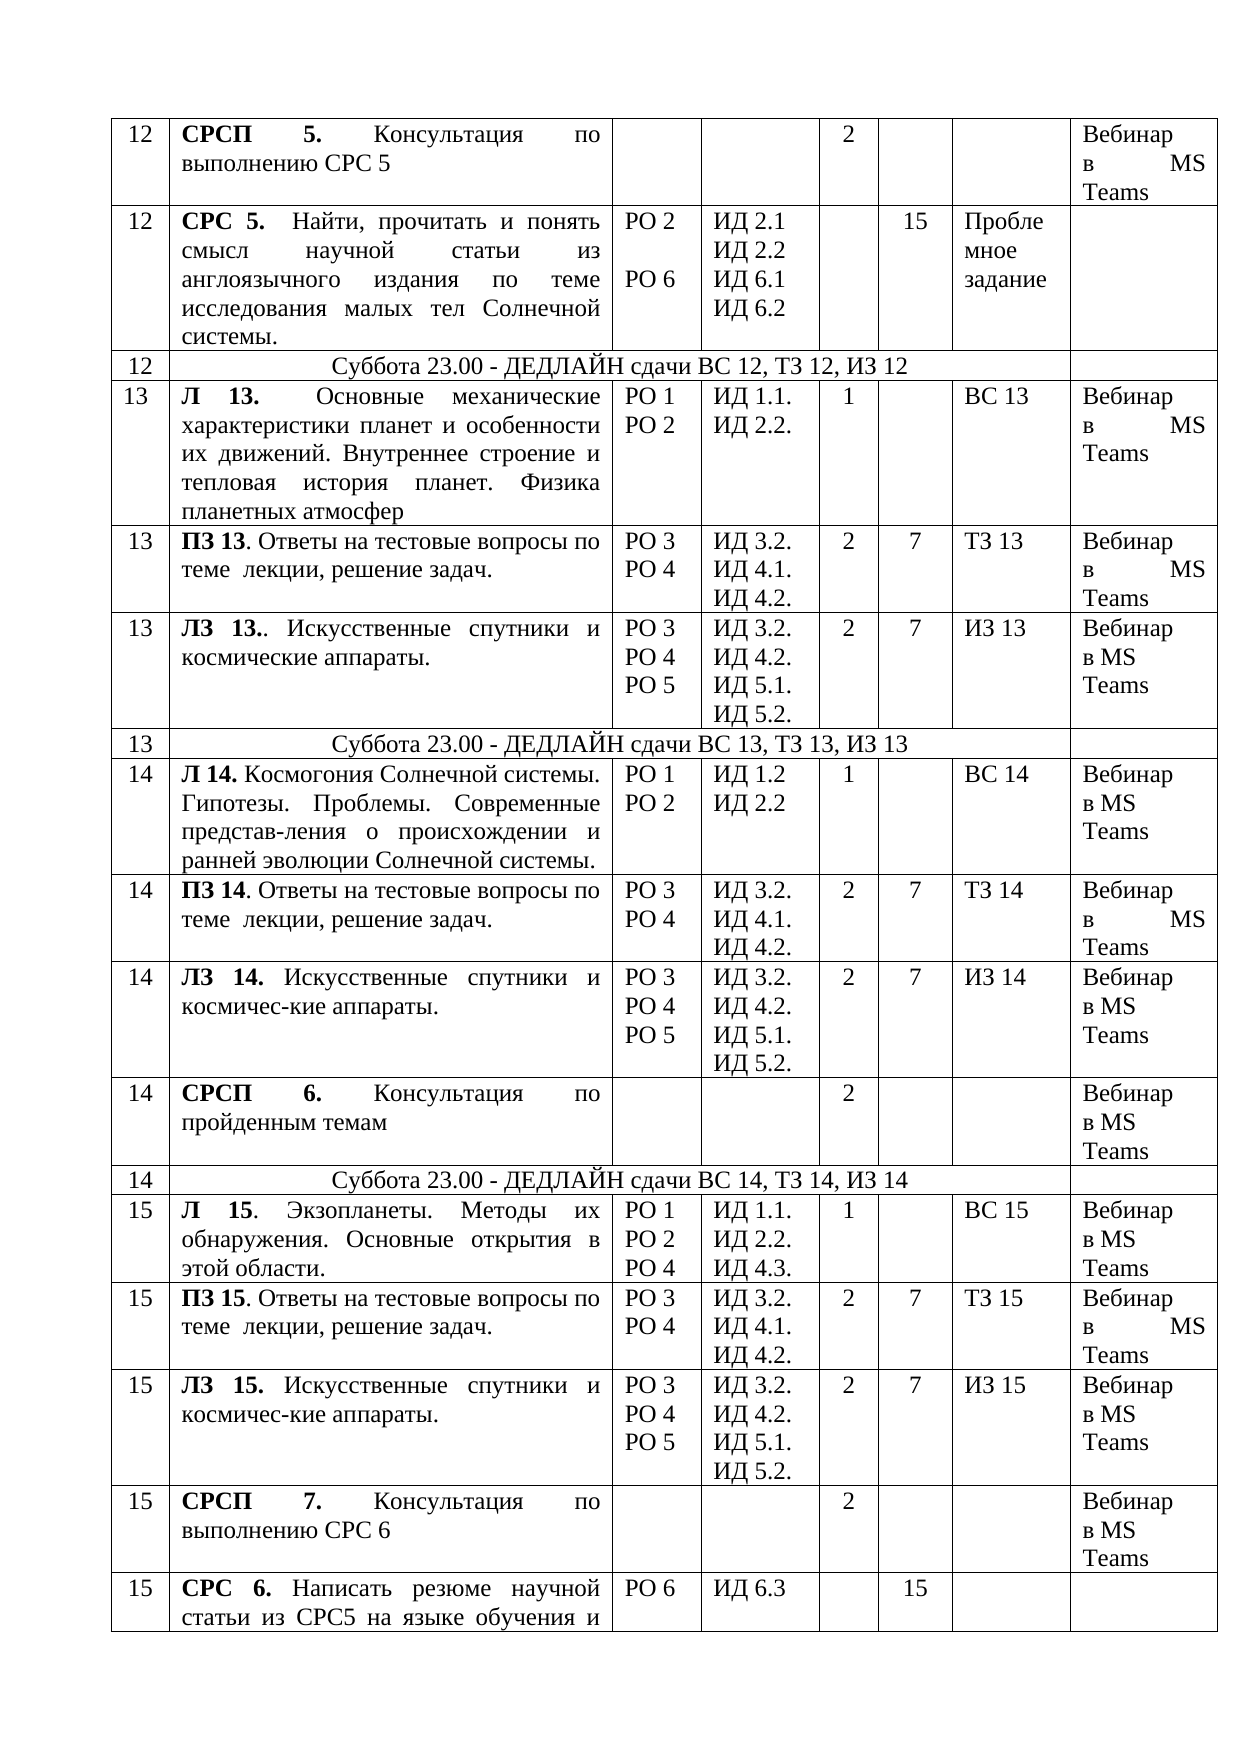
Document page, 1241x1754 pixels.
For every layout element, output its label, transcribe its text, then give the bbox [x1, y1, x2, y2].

table_cell [879, 1486, 952, 1572]
table_cell ТЗ 13 [953, 526, 1070, 612]
table_cell ИД 3.2. ИД 4.1. ИД 4.2. [702, 875, 819, 961]
table_cell ИД 6.3 [702, 1573, 819, 1631]
table_cell РО 2 РО 6 [613, 206, 701, 350]
table_cell [613, 1078, 701, 1164]
table_cell 12 [112, 351, 169, 380]
table_cell ПЗ 13. Ответы на тестовые вопросы по теме лекции, решение задач. [170, 526, 612, 612]
table_cell 15 [879, 206, 952, 350]
table_cell 7 [879, 613, 952, 728]
table_cell [879, 1195, 952, 1282]
table_cell 1 [820, 759, 878, 874]
table_cell ПЗ 15. Ответы на тестовые вопросы по теме лекции, решение задач. [170, 1283, 612, 1369]
table_cell ИД 3.2. ИД 4.1. ИД 4.2. [702, 526, 819, 612]
table_cell Суббота 23.00 - ДЕДЛАЙН сдачи ВС 14, ТЗ 14, ИЗ 14 [170, 1166, 1070, 1194]
table_cell Вебинар в MS Teams [1071, 962, 1217, 1077]
table_cell ИД 2.1 ИД 2.2 ИД 6.1 ИД 6.2 [702, 206, 819, 350]
table_cell 7 [879, 875, 952, 961]
table_cell Вебинар в MS Teams [1071, 119, 1217, 205]
table_cell 13 [112, 526, 169, 612]
table_cell 13 [112, 381, 169, 525]
table_cell 14 [112, 1166, 169, 1194]
table_cell [702, 119, 819, 205]
table_cell Вебинар в MS Teams [1071, 381, 1217, 525]
table_cell [879, 381, 952, 525]
table_cell Проблемное задание [953, 206, 1070, 350]
table_cell РО 1 РО 2 [613, 759, 701, 874]
table_cell СРСП 7. Консультация по выполнению СРС 6 [170, 1486, 612, 1572]
table_cell [820, 1573, 878, 1631]
table_cell ИД 3.2. ИД 4.2. ИД 5.1. ИД 5.2. [702, 1370, 819, 1485]
table_cell Вебинар в MS Teams [1071, 1195, 1217, 1282]
table_cell 15 [879, 1573, 952, 1631]
table_cell ЛЗ 14. Искусственные спутники и космичес-кие аппараты. [170, 962, 612, 1077]
table_cell Вебинар в MS Teams [1071, 613, 1217, 728]
table_cell ИЗ 14 [953, 962, 1070, 1077]
table_cell [879, 1078, 952, 1164]
table_cell ИД 3.2. ИД 4.2. ИД 5.1. ИД 5.2. [702, 613, 819, 728]
table_cell 14 [112, 875, 169, 961]
table_cell ТЗ 15 [953, 1283, 1070, 1369]
table_cell 15 [112, 1283, 169, 1369]
table_cell ИЗ 13 [953, 613, 1070, 728]
table_cell ИД 1.1. ИД 2.2. ИД 4.3. [702, 1195, 819, 1282]
table_cell Вебинар в MS Teams [1071, 1078, 1217, 1164]
table_cell 2 [820, 119, 878, 205]
table_cell РО 3 РО 4 [613, 526, 701, 612]
table_cell Вебинар в MS Teams [1071, 875, 1217, 961]
table_cell РО 3 РО 4 РО 5 [613, 1370, 701, 1485]
table_cell [1071, 351, 1217, 380]
table_cell РО 1 РО 2 [613, 381, 701, 525]
table_cell ИД 1.1. ИД 2.2. [702, 381, 819, 525]
table_cell 13 [112, 613, 169, 728]
table_cell РО 3 РО 4 [613, 1283, 701, 1369]
table_cell 2 [820, 1486, 878, 1572]
table_cell ЛЗ 15. Искусственные спутники и космичес-кие аппараты. [170, 1370, 612, 1485]
table_cell РО 3 РО 4 [613, 875, 701, 961]
table_cell СРС 5. Найти, прочитать и понять смысл научной статьи из англоязычного издания по теме исследования малых тел Солнечной системы. [170, 206, 612, 350]
table_cell ИД 3.2. ИД 4.1. ИД 4.2. [702, 1283, 819, 1369]
table_cell 14 [112, 759, 169, 874]
table_cell ИЗ 15 [953, 1370, 1070, 1485]
table_cell 1 [820, 1195, 878, 1282]
table_cell [953, 119, 1070, 205]
table_cell 15 [112, 1195, 169, 1282]
table_cell [953, 1078, 1070, 1164]
table_cell 7 [879, 526, 952, 612]
table_cell [953, 1573, 1070, 1631]
table_cell РО 6 [613, 1573, 701, 1631]
table_cell Вебинар в MS Teams [1071, 1370, 1217, 1485]
table_cell 2 [820, 526, 878, 612]
table_cell ВС 13 [953, 381, 1070, 525]
table_cell [1071, 1573, 1217, 1631]
table_cell 14 [112, 1078, 169, 1164]
table_cell [613, 1486, 701, 1572]
table_cell Л 15. Экзопланеты. Методы их обнаружения. Основные открытия в этой области. [170, 1195, 612, 1282]
table_cell [1071, 206, 1217, 350]
table_cell [820, 206, 878, 350]
table_cell РО 3 РО 4 РО 5 [613, 613, 701, 728]
table_cell ПЗ 14. Ответы на тестовые вопросы по теме лекции, решение задач. [170, 875, 612, 961]
table_cell 2 [820, 1283, 878, 1369]
table_cell ВС 15 [953, 1195, 1070, 1282]
table_cell [1071, 729, 1217, 758]
table_cell СРСП 6. Консультация по пройденным темам [170, 1078, 612, 1164]
table_cell 7 [879, 1370, 952, 1485]
table_cell СРСП 5. Консультация по выполнению СРС 5 [170, 119, 612, 205]
table_cell [879, 759, 952, 874]
table_cell ИД 1.2 ИД 2.2 [702, 759, 819, 874]
table_cell [1071, 1166, 1217, 1194]
table_cell 2 [820, 1078, 878, 1164]
table_cell 2 [820, 1370, 878, 1485]
table_cell ТЗ 14 [953, 875, 1070, 961]
table_cell 2 [820, 613, 878, 728]
table_cell РО 3 РО 4 РО 5 [613, 962, 701, 1077]
table_cell [702, 1486, 819, 1572]
table_cell 14 [112, 962, 169, 1077]
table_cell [170, 1573, 612, 1631]
table_cell 2 [820, 962, 878, 1077]
table_cell 13 [112, 729, 169, 758]
table_cell 15 [112, 1573, 169, 1631]
table_cell ВС 14 [953, 759, 1070, 874]
table_cell 2 [820, 875, 878, 961]
table_cell [879, 119, 952, 205]
table_cell 12 [112, 119, 169, 205]
table_cell 15 [112, 1370, 169, 1485]
table_cell 1 [820, 381, 878, 525]
table_cell Вебинар в MS Teams [1071, 526, 1217, 612]
table_cell Л 13. Основные механические характеристики планет и особенности их движений. Внутреннее строение и тепловая история планет. Физика планетных атмосфер [170, 381, 612, 525]
table_cell Вебинар в MS Teams [1071, 1486, 1217, 1572]
table_cell ЛЗ 13.. Искусственные спутники и космические аппараты. [170, 613, 612, 728]
table_cell 12 [112, 206, 169, 350]
table_cell 7 [879, 1283, 952, 1369]
table_cell Вебинар в MS Teams [1071, 1283, 1217, 1369]
table_cell Суббота 23.00 - ДЕДЛАЙН сдачи ВС 12, ТЗ 12, ИЗ 12 [170, 351, 1070, 380]
table_cell Вебинар в MS Teams [1071, 759, 1217, 874]
table_cell РО 1 РО 2 РО 4 [613, 1195, 701, 1282]
table_cell [702, 1078, 819, 1164]
table_cell Л 14. Космогония Солнечной системы. Гипотезы. Проблемы. Современные представ-ления о происхождении и ранней эволюции Солнечной системы. [170, 759, 612, 874]
table_cell 7 [879, 962, 952, 1077]
table_cell Суббота 23.00 - ДЕДЛАЙН сдачи ВС 13, ТЗ 13, ИЗ 13 [170, 729, 1070, 758]
table_cell 15 [112, 1486, 169, 1572]
table_cell [613, 119, 701, 205]
table_cell [953, 1486, 1070, 1572]
table_cell ИД 3.2. ИД 4.2. ИД 5.1. ИД 5.2. [702, 962, 819, 1077]
